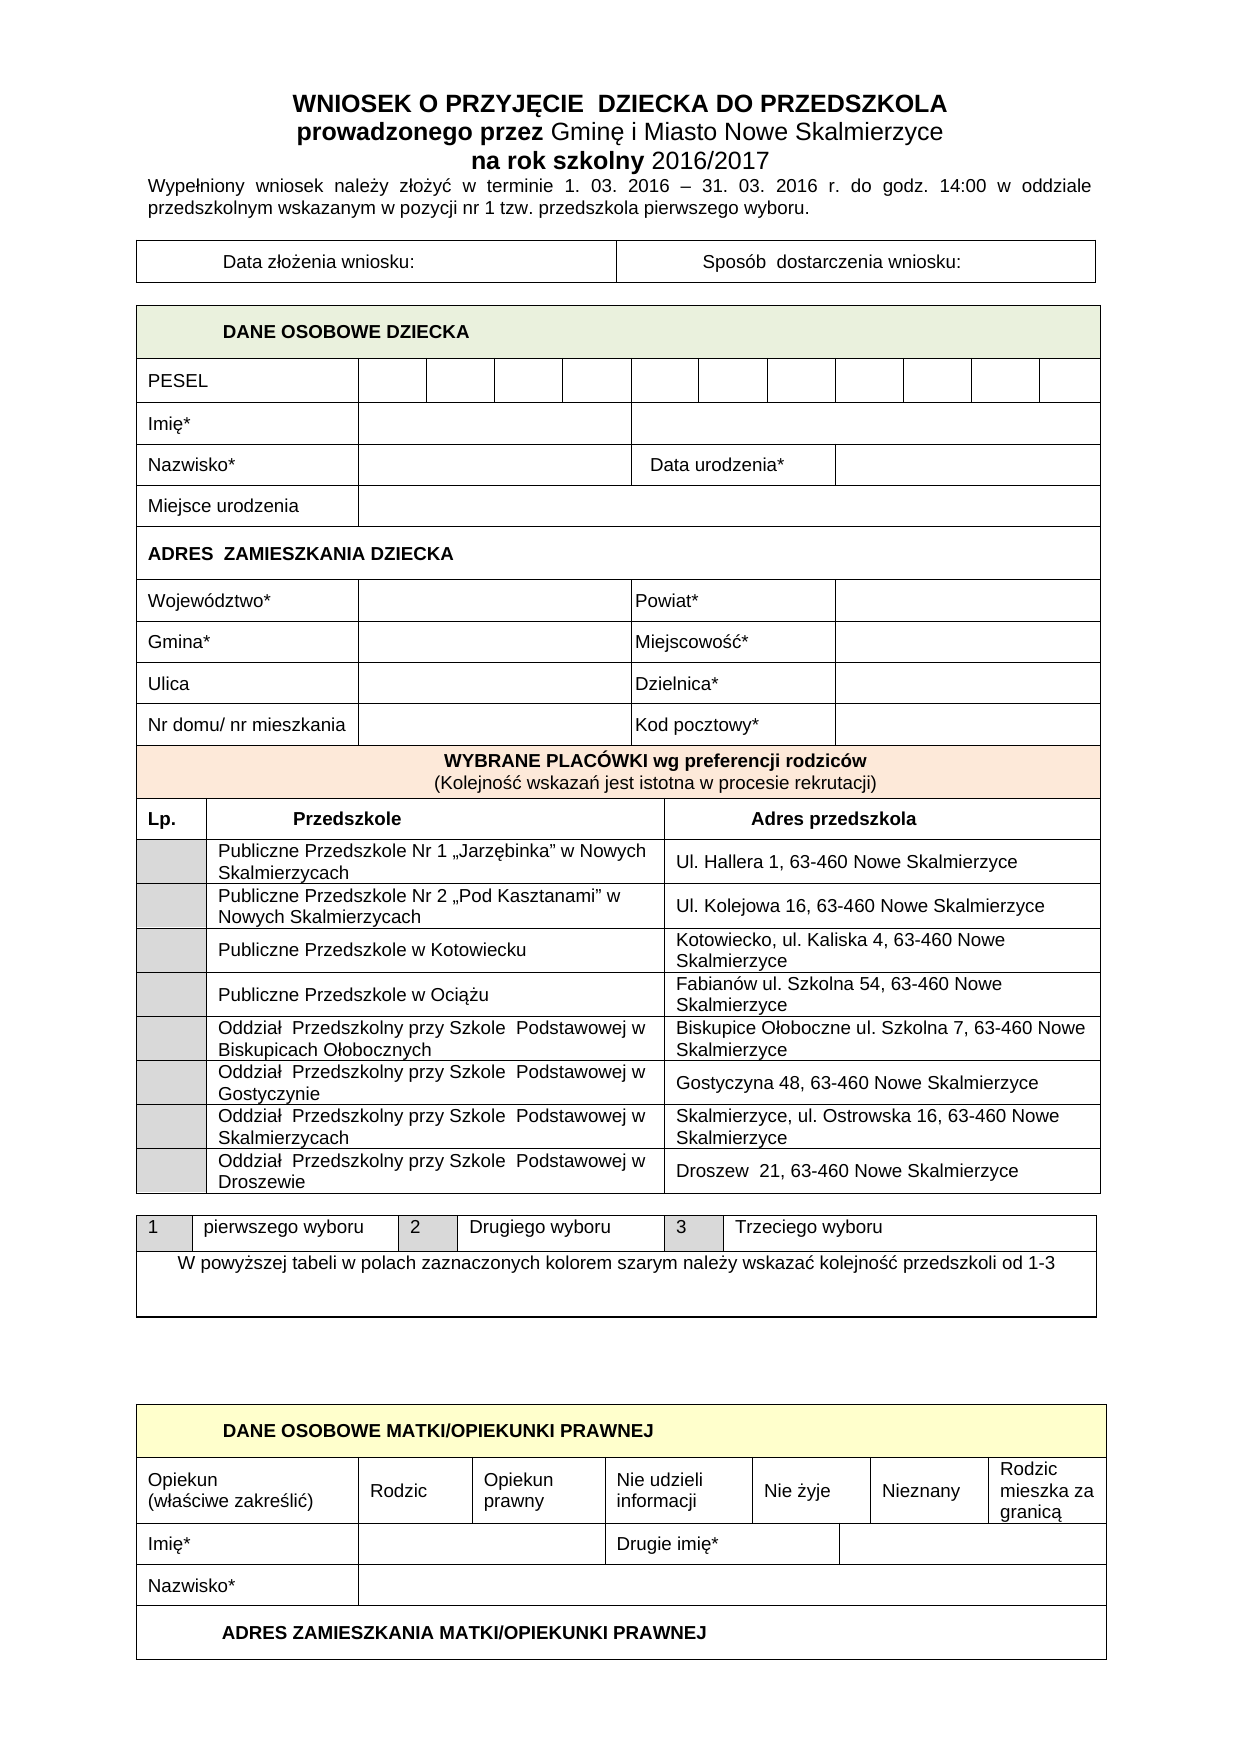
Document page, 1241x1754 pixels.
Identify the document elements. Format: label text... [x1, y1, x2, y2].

table_cell [836, 359, 903, 402]
table_cell Oddział Przedszkolny przy Szkole Podstawowej w Biskupicach Ołobocznych [207, 1017, 664, 1060]
table_cell [840, 1524, 1106, 1564]
table_cell [359, 1524, 605, 1564]
table_cell Ulica [137, 663, 358, 703]
table_cell [836, 704, 1100, 745]
table_header 3 [665, 1216, 723, 1251]
table_cell Nr domu/ nr mieszkania [137, 704, 358, 745]
table_cell [359, 486, 1100, 526]
table_cell ADRES ZAMIESZKANIA DZIECKA [137, 527, 1100, 579]
table_cell Biskupice Ołoboczne ul. Szkolna 7, 63-460 Nowe Skalmierzyce [665, 1017, 1100, 1060]
table_cell Ul. Hallera 1, 63-460 Nowe Skalmierzyce [665, 840, 1100, 883]
table_cell Ul. Kolejowa 16, 63-460 Nowe Skalmierzyce [665, 884, 1100, 927]
table_cell Nieznany [871, 1458, 988, 1523]
table_cell W powyższej tabeli w polach zaznaczonych kolorem szarym należy wskazać kolejność przedszkoli od 1-3 [137, 1252, 1096, 1316]
table_cell [359, 445, 631, 485]
table_cell Opiekun prawny [473, 1458, 605, 1523]
table_cell Adres przedszkola [665, 799, 1100, 839]
table_cell Nie udzieli informacji [606, 1458, 752, 1523]
table_cell [359, 359, 426, 402]
table_cell Gostyczyna 48, 63-460 Nowe Skalmierzyce [665, 1061, 1100, 1104]
table_cell Oddział Przedszkolny przy Szkole Podstawowej w Gostyczynie [207, 1061, 664, 1104]
table_cell Publiczne Przedszkole w Ociążu [207, 973, 664, 1016]
table_cell Fabianów ul. Szkolna 54, 63-460 Nowe Skalmierzyce [665, 973, 1100, 1016]
table_cell Nazwisko* [137, 445, 358, 485]
table_cell Gmina* [137, 622, 358, 662]
table_cell Imię* [137, 403, 358, 443]
table_cell Miejsce urodzenia [137, 486, 358, 526]
table_cell [632, 359, 698, 402]
table_cell [137, 1061, 206, 1104]
table_header Drugiego wyboru [458, 1216, 664, 1251]
table_cell Nazwisko* [137, 1565, 358, 1605]
text WNIOSEK O PRZYJĘCIE DZIECKA DO PRZEDSZKOLA [148, 89, 1092, 117]
table_cell Lp. [137, 799, 206, 839]
table_cell PESEL [137, 359, 358, 402]
table_cell [137, 1017, 206, 1060]
table_cell Droszew 21, 63-460 Nowe Skalmierzyce [665, 1149, 1100, 1192]
table_cell [359, 580, 631, 621]
table_cell Nie żyje [753, 1458, 870, 1523]
table_cell Kotowiecko, ul. Kaliska 4, 63-460 Nowe Skalmierzyce [665, 929, 1100, 972]
text prowadzonego przez Gminę i Miasto Nowe Skalmierzyce [148, 117, 1092, 146]
table_cell Rodzic [359, 1458, 472, 1523]
table_header DANE OSOBOWE MATKI/OPIEKUNKI PRAWNEJ [137, 1405, 1106, 1457]
table_cell [495, 359, 562, 402]
table_header DANE OSOBOWE DZIECKA [137, 306, 1100, 358]
table_cell [563, 359, 631, 402]
table_cell [904, 359, 971, 402]
table_cell Województwo* [137, 580, 358, 621]
table_cell [137, 929, 206, 972]
table_cell [836, 580, 1100, 621]
table_header pierwszego wyboru [193, 1216, 398, 1251]
table_cell Kod pocztowy* [632, 704, 835, 745]
table_cell WYBRANE PLACÓWKI wg preferencji rodziców (Kolejność wskazań jest istotna w procesie rekrutacji) [137, 746, 1100, 798]
table_cell [427, 359, 494, 402]
table_cell [836, 622, 1100, 662]
table_cell [137, 973, 206, 1016]
table_cell [359, 663, 631, 703]
table_cell [359, 622, 631, 662]
table_cell Drugie imię* [606, 1524, 839, 1564]
table_cell Skalmierzyce, ul. Ostrowska 16, 63-460 Nowe Skalmierzyce [665, 1105, 1100, 1148]
table_header Sposób dostarczenia wniosku: [617, 241, 1095, 282]
table_header Data złożenia wniosku: [137, 241, 616, 282]
table_cell ADRES ZAMIESZKANIA MATKI/OPIEKUNKI PRAWNEJ [137, 1606, 1106, 1658]
table_cell Miejscowość* [632, 622, 835, 662]
table_cell [768, 359, 835, 402]
table_cell [836, 445, 1100, 485]
table_cell Publiczne Przedszkole Nr 1 „Jarzębinka” w Nowych Skalmierzycach [207, 840, 664, 883]
table_cell Powiat* [632, 580, 835, 621]
table_cell [137, 1149, 206, 1192]
table_cell Przedszkole [207, 799, 664, 839]
table_cell Data urodzenia* [632, 445, 835, 485]
table_cell Imię* [137, 1524, 358, 1564]
table_cell Publiczne Przedszkole Nr 2 „Pod Kasztanami” w Nowych Skalmierzycach [207, 884, 664, 927]
table_cell Oddział Przedszkolny przy Szkole Podstawowej w Droszewie [207, 1149, 664, 1192]
table_cell Dzielnica* [632, 663, 835, 703]
table_header 1 [137, 1216, 192, 1251]
table_cell [359, 403, 631, 443]
table_cell [1040, 359, 1100, 402]
table_cell [137, 884, 206, 927]
table_header 2 [399, 1216, 457, 1251]
table_cell Opiekun (właściwe zakreślić) [137, 1458, 358, 1523]
table_cell [359, 1565, 1106, 1605]
table_cell [632, 403, 1100, 443]
table_cell Publiczne Przedszkole w Kotowiecku [207, 929, 664, 972]
table_cell Oddział Przedszkolny przy Szkole Podstawowej w Skalmierzycach [207, 1105, 664, 1148]
table_cell [972, 359, 1039, 402]
text na rok szkolny 2016/2017 [148, 146, 1092, 175]
text Wypełniony wniosek należy złożyć w terminie 1. 03. 2016 – 31. 03. 2016 r. do godz. 14:00 w oddziale przedszkolnym wskazanym w pozycji nr 1 tzw. przedszkola pierwszego wyboru. [148, 175, 1092, 218]
table_cell Rodzic mieszka za granicą [989, 1458, 1106, 1523]
table_cell [137, 1105, 206, 1148]
table_cell [359, 704, 631, 745]
table_header Trzeciego wyboru [724, 1216, 1096, 1251]
table_cell [699, 359, 767, 402]
table_cell [836, 663, 1100, 703]
table_cell [137, 840, 206, 883]
